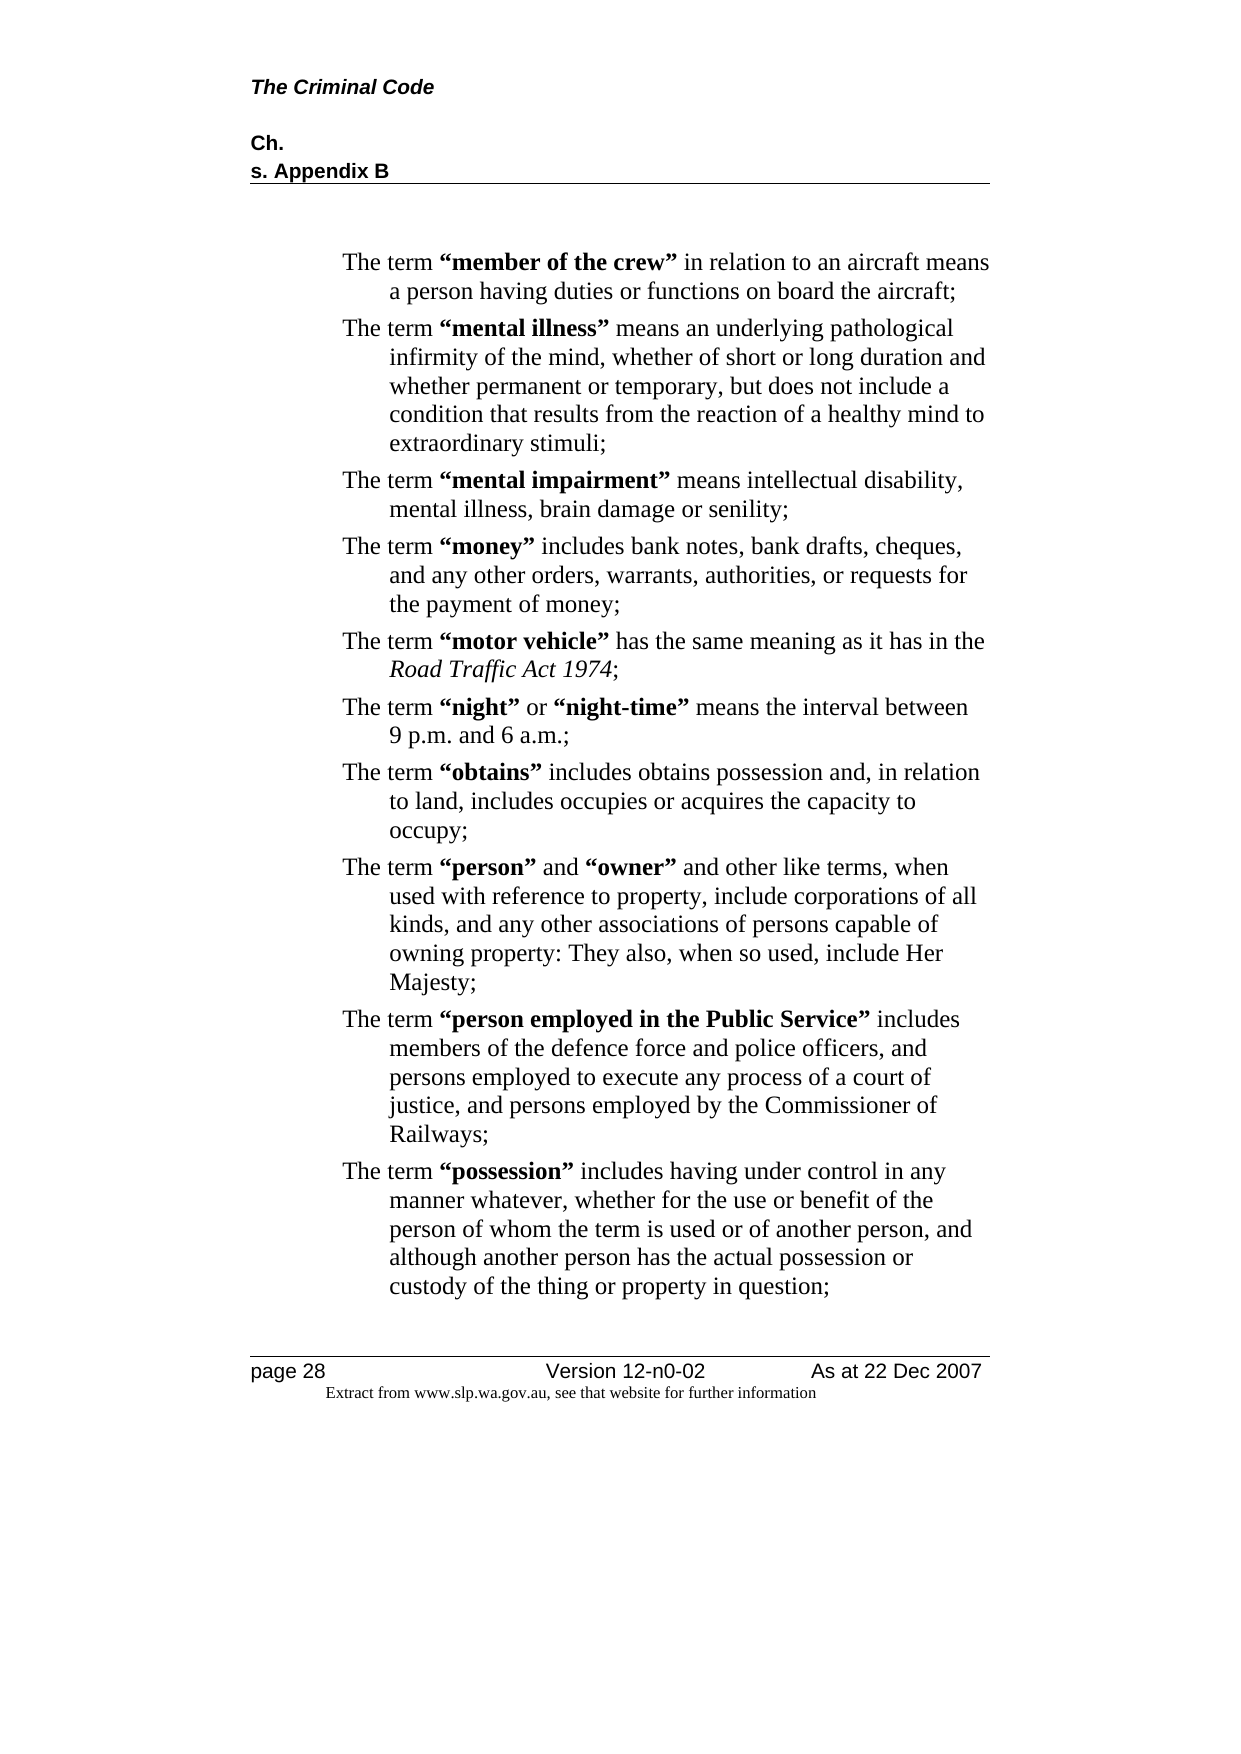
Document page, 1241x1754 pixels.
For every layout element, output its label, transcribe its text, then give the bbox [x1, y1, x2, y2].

text The term “mental impairment” means intellectual disability, mental illness, brain damage or senility; [250, 465, 990, 523]
text The term “possession” includes having under control in any manner whatever, whether for the use or benefit of the person of whom the term is used or of another person, and although another person has the actual possession or custody of the thing or property in question; [250, 1156, 990, 1300]
text The term “member of the crew” in relation to an aircraft means a person having duties or functions on board the aircraft; [250, 247, 990, 305]
text The term “person employed in the Public Service” includes members of the defence force and police officers, and persons employed to execute any process of a court of justice, and persons employed by the Commissioner of Railways; [250, 1004, 990, 1148]
text The term “money” includes bank notes, bank drafts, cheques, and any other orders, warrants, authorities, or requests for the payment of money; [250, 531, 990, 617]
text The term “night” or “night-time” means the interval between 9 p.m. and 6 a.m.; [250, 692, 990, 749]
text The term “mental illness” means an underlying pathological infirmity of the mind, whether of short or long duration and whether permanent or temporary, but does not include a condition that results from the reaction of a healthy mind to extraordinary stimuli; [250, 313, 990, 457]
text The term “obtains” includes obtains possession and, in relation to land, includes occupies or acquires the capacity to occupy; [250, 757, 990, 844]
text The term “motor vehicle” has the same meaning as it has in the Road Traffic Act 1974; [250, 626, 990, 683]
text The term “person” and “owner” and other like terms, when used with reference to property, include corporations of all kinds, and any other associations of persons capable of owning property: They also, when so used, include Her Majesty; [250, 852, 990, 996]
